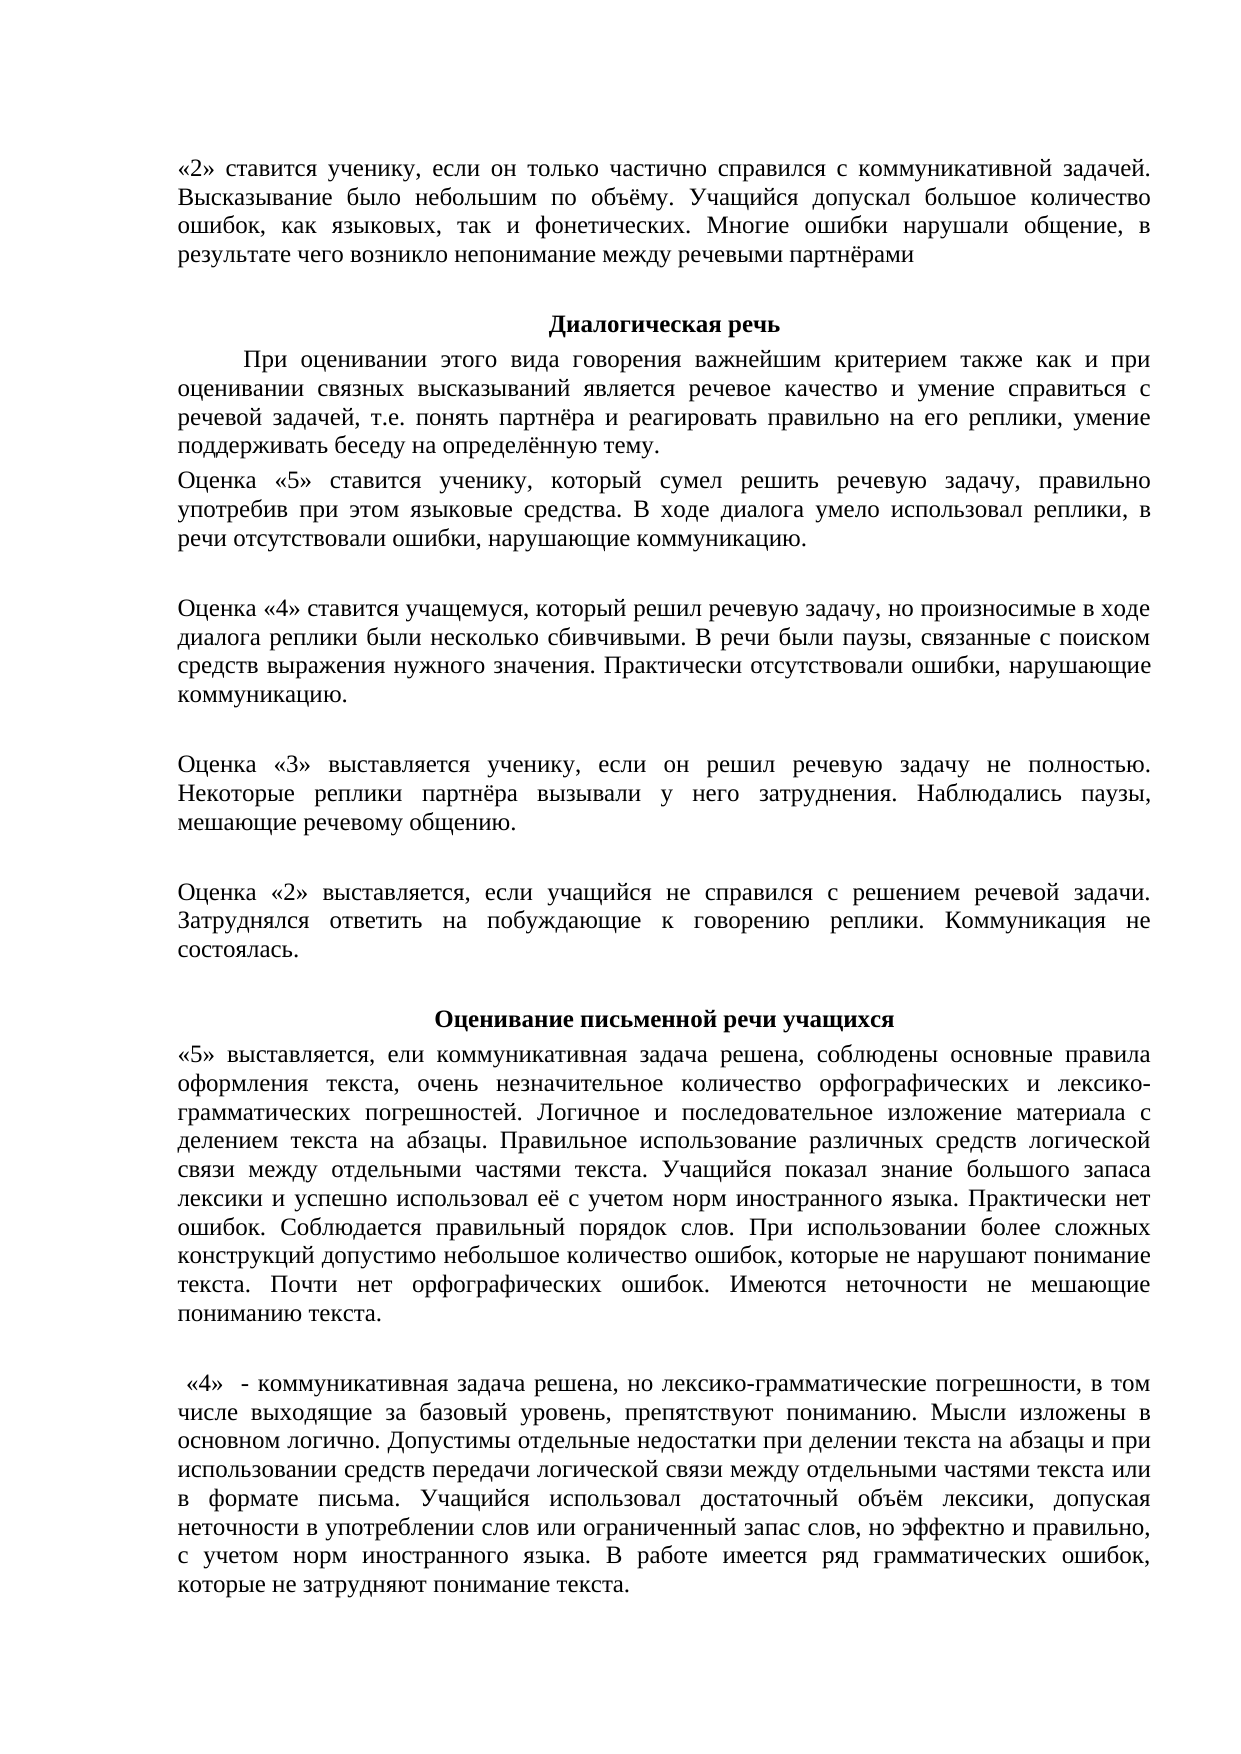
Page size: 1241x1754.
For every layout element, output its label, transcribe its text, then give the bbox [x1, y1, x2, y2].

text «4» - коммуникативная задача решена, но лексико-грамматические погрешности, в том числе выходящие за базовый уровень, препятствуют пониманию. Мысли изложены в основном логично. Допустимы отдельные недостатки при делении текста на абзацы и при использовании средств передачи логической связи между отдельными частями текста или в формате письма. Учащийся использовал достаточный объём лексики, допуская неточности в употреблении слов или ограниченный запас слов, но эффектно и правильно, с учетом норм иностранного языка. В работе имеется ряд грамматических ошибок, которые не затрудняют понимание текста. [177, 1368, 1152, 1598]
text Оценка «5» ставится ученику, который сумел решить речевую задачу, правильно употребив при этом языковые средства. В ходе диалога умело использовал реплики, в речи отсутствовали ошибки, нарушающие коммуникацию. [177, 466, 1152, 552]
text «2» ставится ученику, если он только частично справился с коммуникативной задачей. Высказывание было небольшим по объёму. Учащийся допускал большое количество ошибок, как языковых, так и фонетических. Многие ошибки нарушали общение, в результате чего возникло непонимание между речевыми партнёрами [177, 153, 1152, 268]
text При оценивании этого вида говорения важнейшим критерием также как и при оценивании связных высказываний является речевое качество и умение справиться с речевой задачей, т.е. понять партнёра и реагировать правильно на его реплики, умение поддерживать беседу на определённую тему. [177, 344, 1152, 459]
text «5» выставляется, ели коммуникативная задача решена, соблюдены основные правила оформления текста, очень незначительное количество орфографических и лексико-грамматических погрешностей. Логичное и последовательное изложение материала с делением текста на абзацы. Правильное использование различных средств логической связи между отдельными частями текста. Учащийся показал знание большого запаса лексики и успешно использовал её с учетом норм иностранного языка. Практически нет ошибок. Соблюдается правильный порядок слов. При использовании более сложных конструкций допустимо небольшое количество ошибок, которые не нарушают понимание текста. Почти нет орфографических ошибок. Имеются неточности не мешающие пониманию текста. [177, 1039, 1152, 1327]
text Оценивание письменной речи учащихся [177, 1004, 1152, 1033]
text Оценка «4» ставится учащемуся, который решил речевую задачу, но произносимые в ходе диалога реплики были несколько сбивчивыми. В речи были паузы, связанные с поиском средств выражения нужного значения. Практически отсутствовали ошибки, нарушающие коммуникацию. [177, 593, 1152, 708]
text Оценка «3» выставляется ученику, если он решил речевую задачу не полностью. Некоторые реплики партнёра вызывали у него затруднения. Наблюдались паузы, мешающие речевому общению. [177, 749, 1152, 836]
text Диалогическая речь [177, 309, 1152, 338]
text Оценка «2» выставляется, если учащийся не справился с решением речевой задачи. Затруднялся ответить на побуждающие к говорению реплики. Коммуникация не состоялась. [177, 877, 1152, 963]
